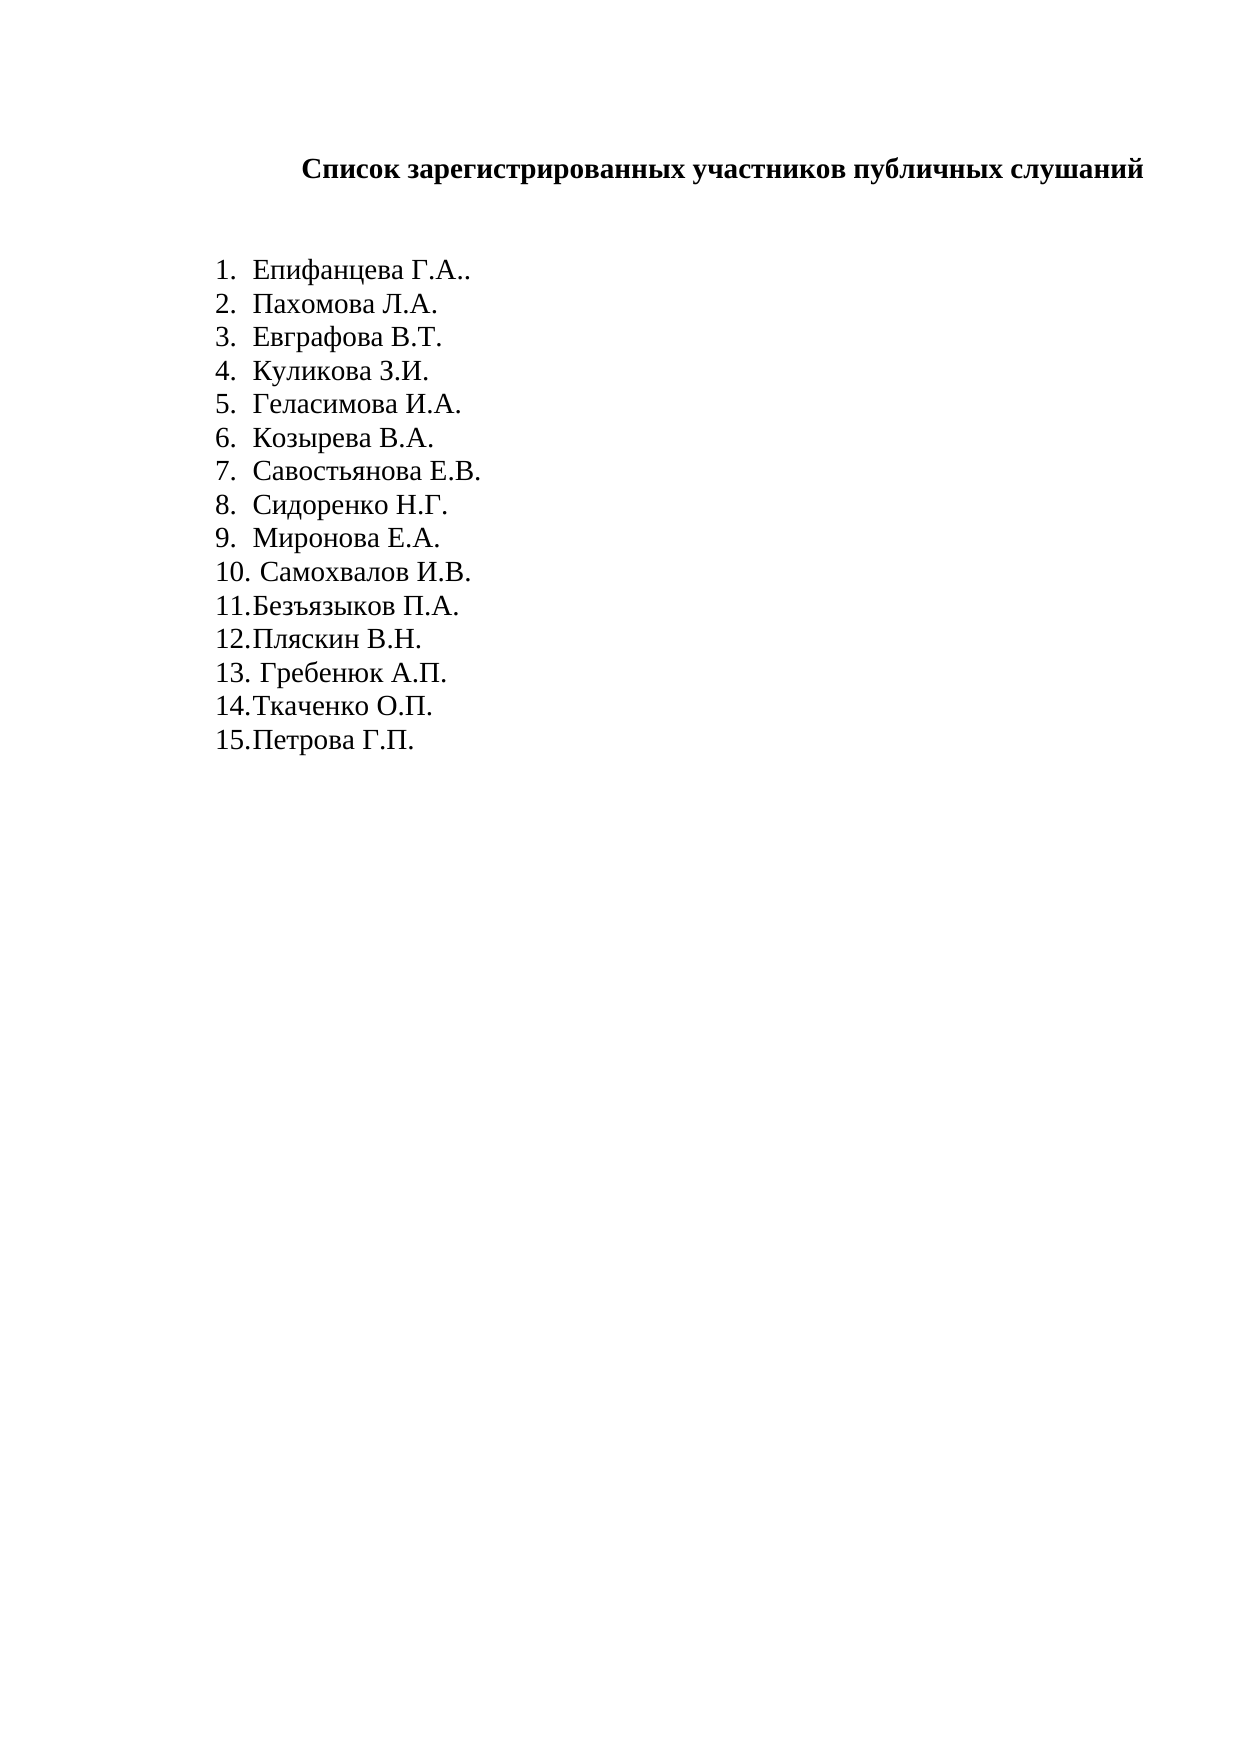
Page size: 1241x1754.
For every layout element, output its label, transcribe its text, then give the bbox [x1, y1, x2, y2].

list Пахомова Л.А. [215, 286, 1152, 319]
list Епифанцева Г.А.. [215, 252, 1152, 286]
list Козырева В.А. [215, 420, 1152, 453]
list Евграфова В.Т. [215, 319, 1152, 353]
list Миронова Е.А. [215, 521, 1152, 554]
list Самохвалов И.В. [215, 554, 1152, 588]
list Ткаченко О.П. [215, 688, 1152, 722]
list Безъязыков П.А. [215, 588, 1152, 621]
list Савостьянова Е.В. [215, 453, 1152, 487]
list Сидоренко Н.Г. [215, 487, 1152, 521]
text Список зарегистрированных участников публичных слушаний [177, 152, 1152, 185]
list Гребенюк А.П. [215, 655, 1152, 688]
list Куликова З.И. [215, 353, 1152, 386]
list Петрова Г.П. [215, 722, 1152, 755]
list Пляскин В.Н. [215, 621, 1152, 655]
list Геласимова И.А. [215, 386, 1152, 420]
